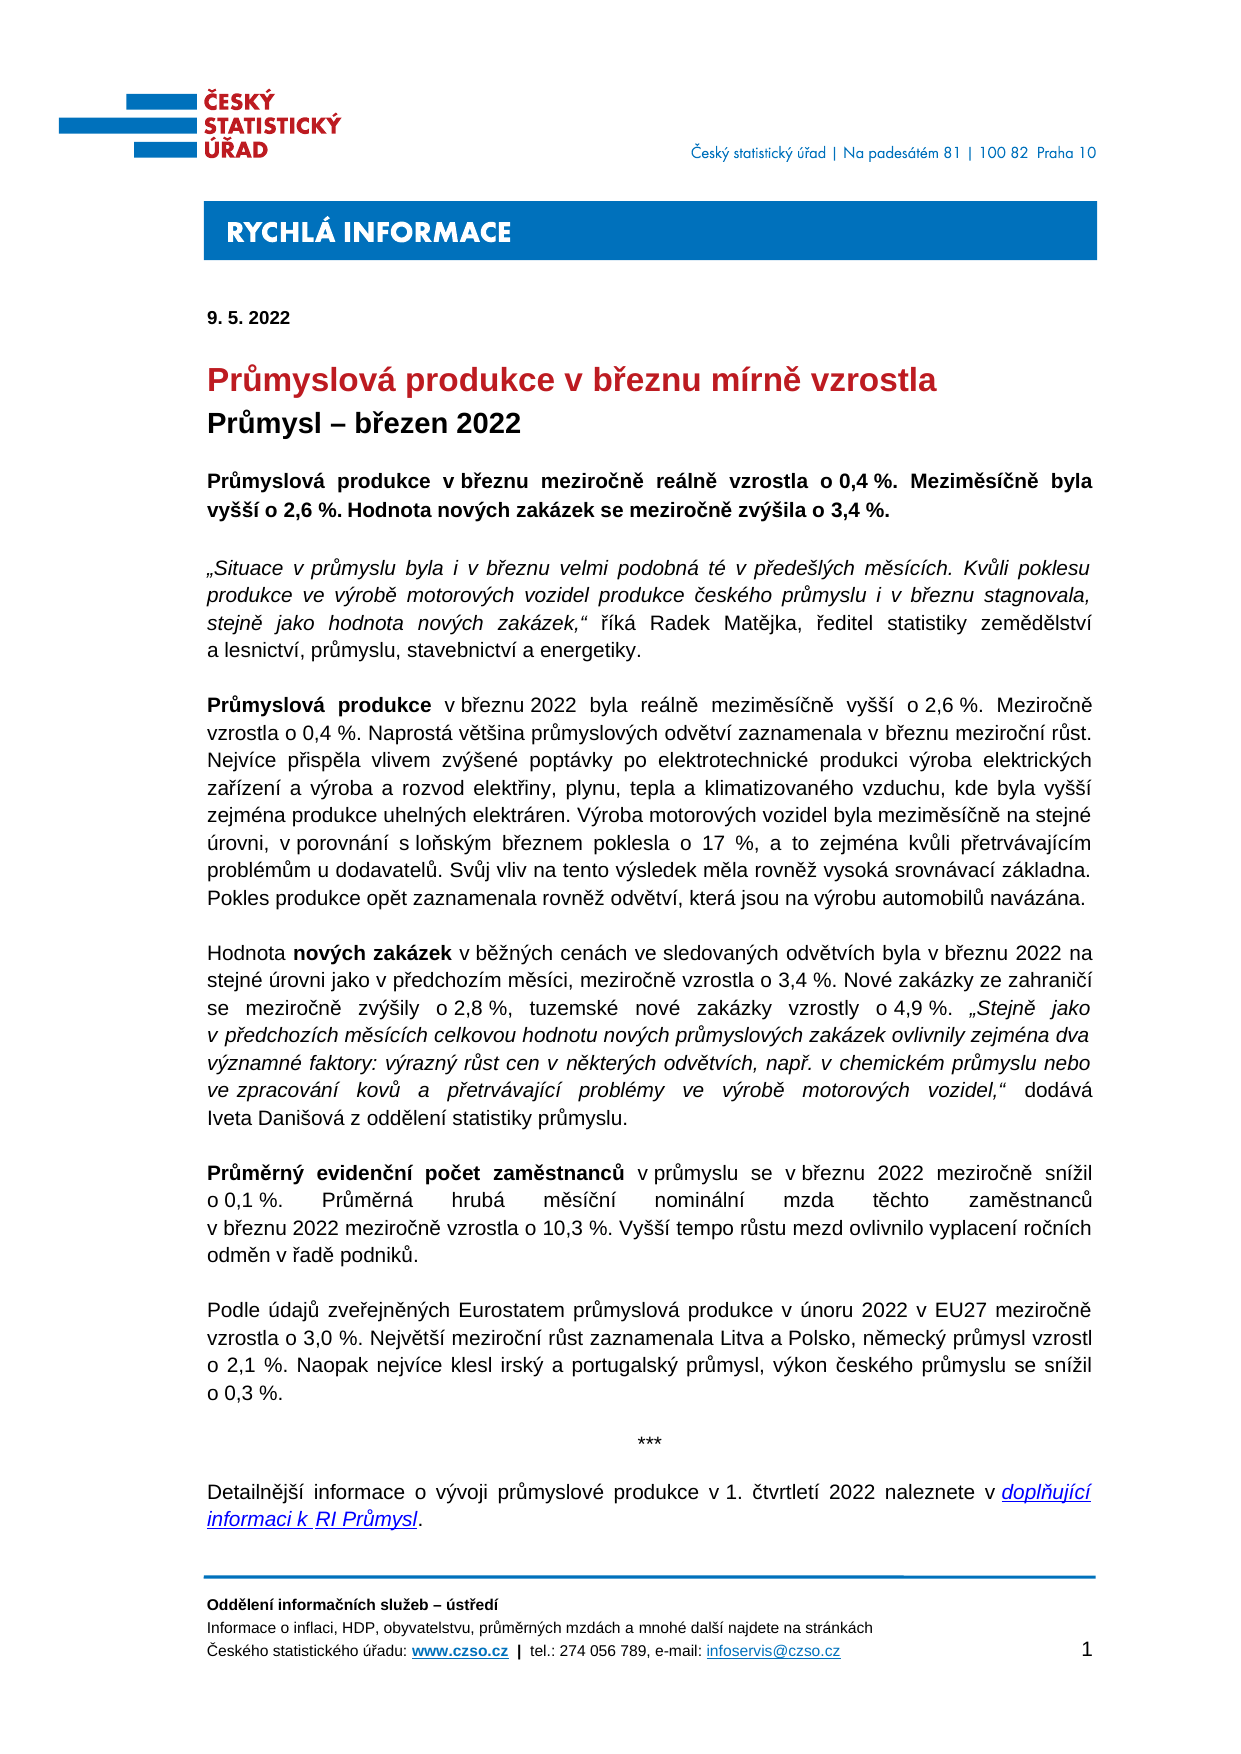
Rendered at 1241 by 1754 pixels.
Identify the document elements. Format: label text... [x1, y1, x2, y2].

text Podle údajů zveřejněných Eurostatem průmyslová produkce v únoru 2022 v EU27 meziročně vzrostla o 3,0 %. Největší meziroční růst zaznamenala Litva a Polsko, německý průmysl vzrostl o 2,1 %. Naopak nejvíce klesl irský a portugalský průmysl, výkon českého průmyslu se snížil o 0,3 %. [207, 1298, 1092, 1404]
text Průmysl – březen 2022 [207, 407, 1092, 440]
text „Situace v průmyslu byla i v březnu velmi podobná té v předešlých měsících. Kvůli poklesu produkce ve výrobě motorových vozidel produkce českého průmyslu i v březnu stagnovala, stejně jako hodnota nových zakázek,“ říká Radek Matějka, ředitel statistiky zemědělství a lesnictví, průmyslu, stavebnictví a energetiky. [207, 555, 1092, 662]
text Detailnější informace o vývoji průmyslové produkce v 1. čtvrtletí 2022 naleznete v doplňující informaci k RI Průmysl. [207, 1480, 1092, 1531]
text Průmyslová produkce v březnu meziročně reálně vzrostla o 0,4 %. Meziměsíčně byla vyšší o 2,6 %. Hodnota nových zakázek se meziročně zvýšila o 3,4 %. [207, 469, 1092, 522]
text *** [207, 1432, 1092, 1456]
text Průměrný evidenční počet zaměstnanců v průmyslu se v březnu 2022 meziročně snížil o 0,1 %. Průměrná hrubá měsíční nominální mzda těchto zaměstnanců v březnu 2022 meziročně vzrostla o 10,3 %. Vyšší tempo růstu mezd ovlivnilo vyplacení ročních odměn v řadě podniků. [207, 1160, 1092, 1267]
text Průmyslová produkce v březnu 2022 byla reálně meziměsíčně vyšší o 2,6 %. Meziročně vzrostla o 0,4 %. Naprostá většina průmyslových odvětví zaznamenala v březnu meziroční růst. Nejvíce přispěla vlivem zvýšené poptávky po elektrotechnické produkci výroba elektrických zařízení a výroba a rozvod elektřiny, plynu, tepla a klimatizovaného vzduchu, kde byla vyšší zejména produkce uhelných elektráren. Výroba motorových vozidel byla meziměsíčně na stejné úrovni, v porovnání s loňským březnem poklesla o 17 %, a to zejména kvůli přetrvávajícím problémům u dodavatelů. Svůj vliv na tento výsledek měla rovněž vysoká srovnávací základna. Pokles produkce opět zaznamenala rovněž odvětví, která jsou na výrobu automobilů navázána. [207, 693, 1092, 909]
title Průmyslová produkce v březnu mírně vzrostla [207, 361, 1092, 398]
text 9. 5. 2022 [207, 307, 1092, 329]
text Hodnota nových zakázek v běžných cenách ve sledovaných odvětvích byla v březnu 2022 na stejné úrovni jako v předchozím měsíci, meziročně vzrostla o 3,4 %. Nové zakázky ze zahraničí se meziročně zvýšily o 2,8 %, tuzemské nové zakázky vzrostly o 4,9 %. „Stejně jako v předchozích měsících celkovou hodnotu nových průmyslových zakázek ovlivnily zejména dva významné faktory: výrazný růst cen v některých odvětvích, např. v chemickém průmyslu nebo ve zpracování kovů a přetrvávající problémy ve výrobě motorových vozidel,“ dodává Iveta Danišová z oddělení statistiky průmyslu. [207, 940, 1092, 1129]
